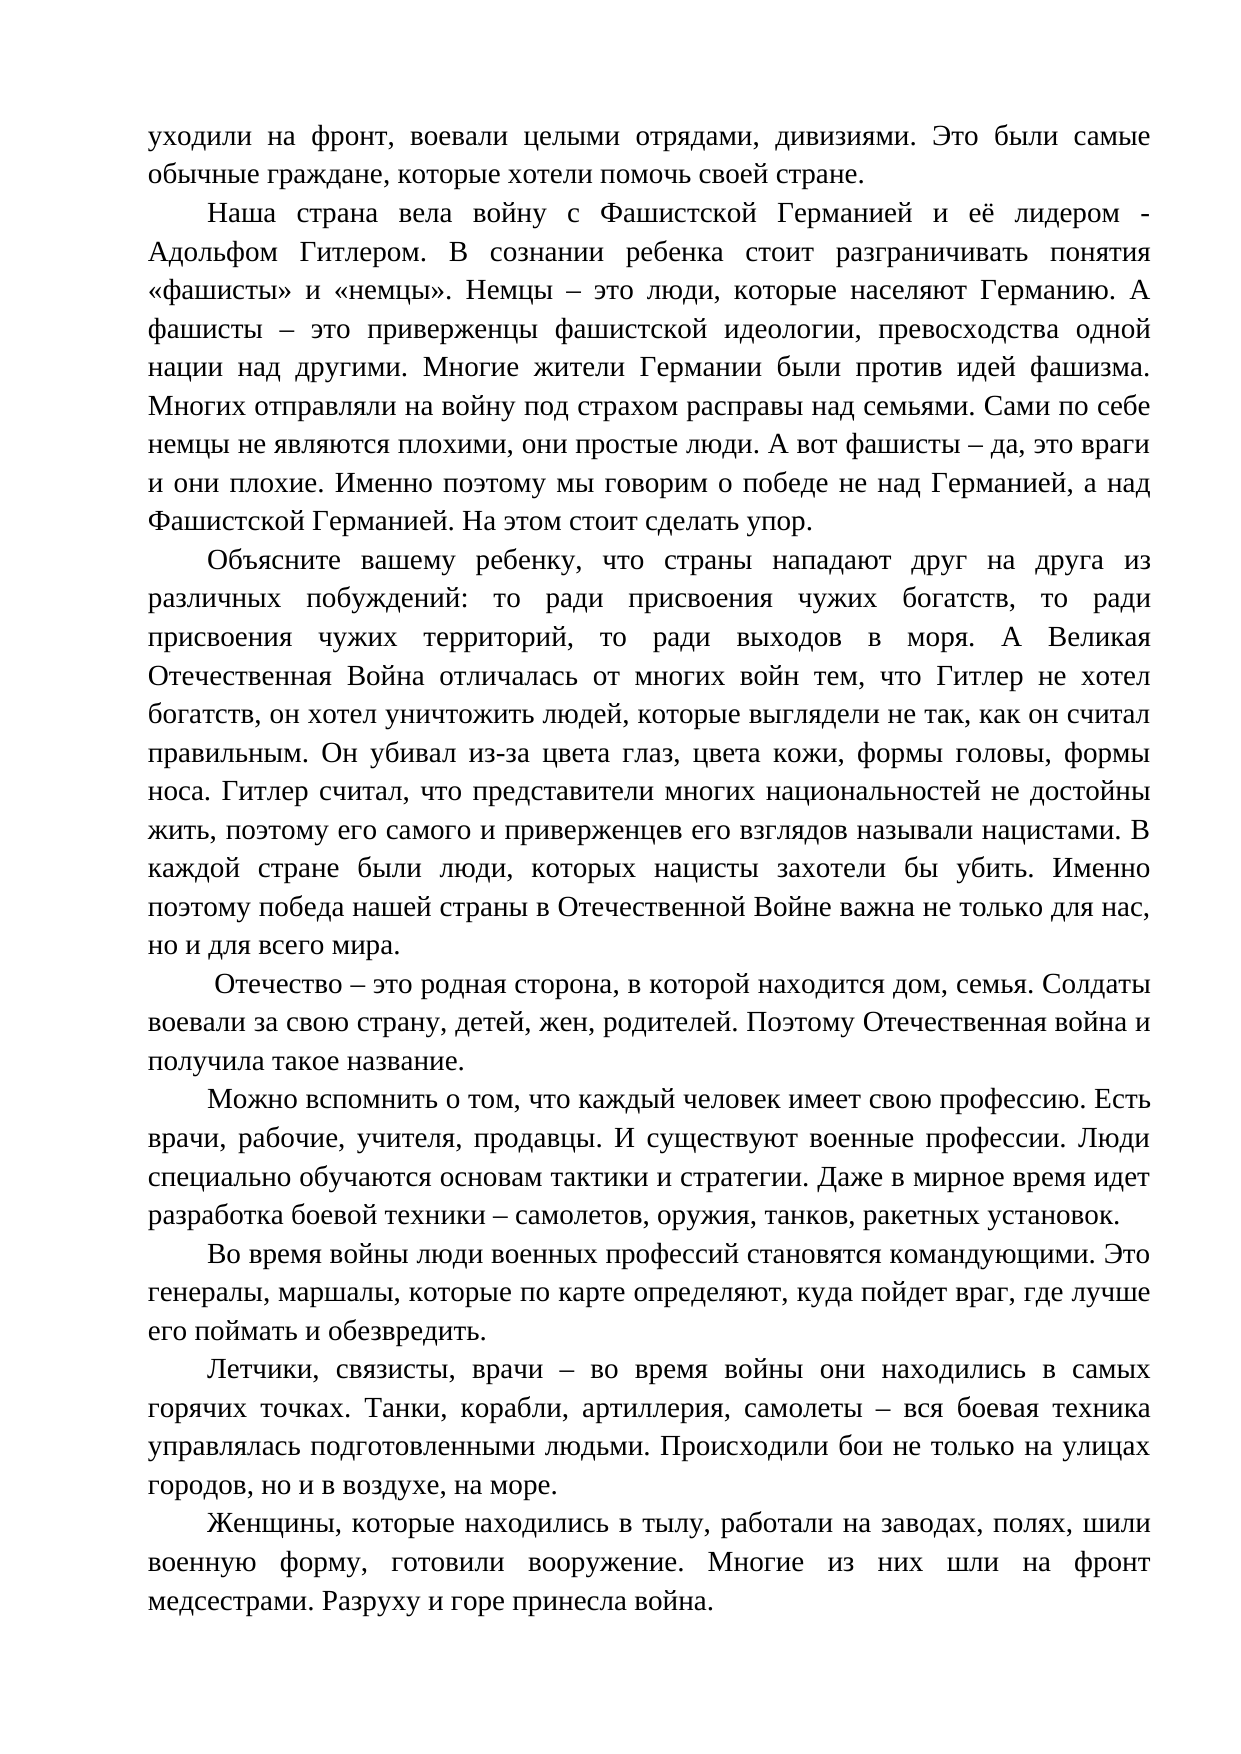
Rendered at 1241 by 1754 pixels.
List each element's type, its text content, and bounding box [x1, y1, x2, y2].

text Во время войны люди военных профессий становятся командующими. Это генералы, маршалы, которые по карте определяют, куда пойдет враг, где лучше его поймать и обезвредить. [148, 1236, 1152, 1346]
text Можно вспомнить о том, что каждый человек имеет свою профессию. Есть врачи, рабочие, учителя, продавцы. И существуют военные профессии. Люди специально обучаются основам тактики и стратегии. Даже в мирное время идет разработка боевой техники – самолетов, оружия, танков, ракетных установок. [148, 1082, 1152, 1231]
text Отечество – это родная сторона, в которой находится дом, семья. Солдаты воевали за свою страну, детей, жен, родителей. Поэтому Отечественная война и получила такое название. [148, 966, 1152, 1077]
text Наша страна вела войну с Фашистской Германией и её лидером - Адольфом Гитлером. В сознании ребенка стоит разграничивать понятия «фашисты» и «немцы». Немцы – это люди, которые населяют Германию. А фашисты – это приверженцы фашистской идеологии, превосходства одной нации над другими. Многие жители Германии были против идей фашизма. Многих отправляли на войну под страхом расправы над семьями. Сами по себе немцы не являются плохими, они простые люди. А вот фашисты – да, это враги и они плохие. Именно поэтому мы говорим о победе не над Германией, а над Фашистской Германией. На этом стоит сделать упор. [148, 195, 1152, 537]
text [148, 118, 1152, 190]
text Объясните вашему ребенку, что страны нападают друг на друга из различных побуждений: то ради присвоения чужих богатств, то ради присвоения чужих территорий, то ради выходов в моря. А Великая Отечественная Война отличалась от многих войн тем, что Гитлер не хотел богатств, он хотел уничтожить людей, которые выглядели не так, как он считал правильным. Он убивал из-за цвета глаз, цвета кожи, формы головы, формы носа. Гитлер считал, что представители многих национальностей не достойны жить, поэтому его самого и приверженцев его взглядов называли нацистами. В каждой стране были люди, которых нацисты захотели бы убить. Именно поэтому победа нашей страны в Отечественной Войне важна не только для нас, но и для всего мира. [148, 542, 1152, 961]
text Женщины, которые находились в тылу, работали на заводах, полях, шили военную форму, готовили вооружение. Многие из них шли на фронт медсестрами. Разруху и горе принесла война. [148, 1506, 1152, 1616]
text Летчики, связисты, врачи – во время войны они находились в самых горячих точках. Танки, корабли, артиллерия, самолеты – вся боевая техника управлялась подготовленными людьми. Происходили бои не только на улицах городов, но и в воздухе, на море. [148, 1351, 1152, 1501]
